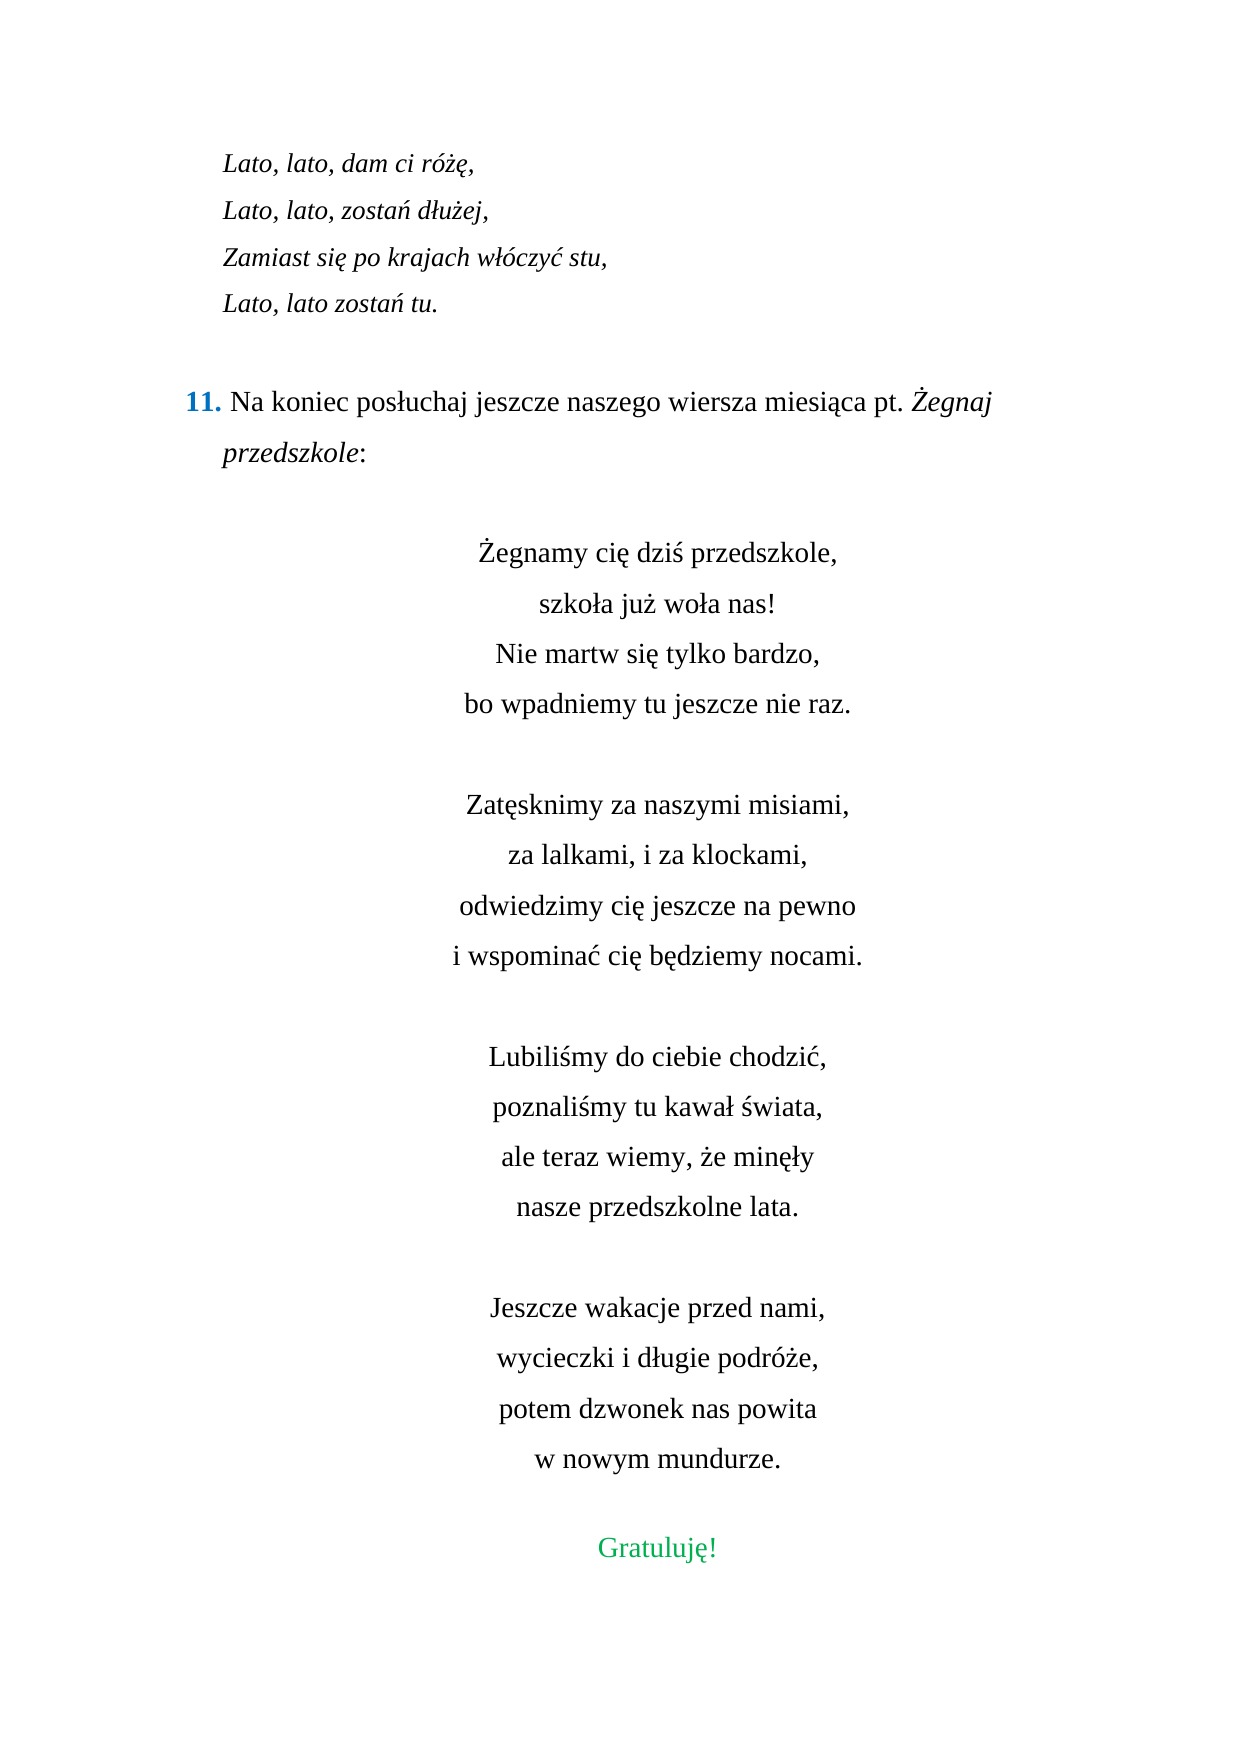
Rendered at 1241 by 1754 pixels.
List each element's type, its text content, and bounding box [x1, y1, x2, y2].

list Zamiast się po krajach włóczyć stu, [223, 241, 1093, 272]
list Lato, lato, dam ci różę, [223, 148, 1093, 179]
list poznaliśmy tu kawał świata, [223, 1089, 1093, 1122]
list Zatęsknimy za naszymi misiami, [223, 787, 1093, 821]
list i wspominać cię będziemy nocami. [223, 938, 1093, 972]
list ale teraz wiemy, że minęły [223, 1139, 1093, 1173]
list nasze przedszkolne lata. [223, 1189, 1093, 1223]
list Gratuluję! [223, 1530, 1093, 1563]
list Na koniec posłuchaj jeszcze naszego wiersza miesiąca pt. Żegnaj przedszkole: [185, 384, 1093, 468]
list Lato, lato, zostań dłużej, [223, 194, 1093, 225]
list Żegnamy cię dziś przedszkole, [223, 536, 1093, 569]
list odwiedzimy cię jeszcze na pewno [223, 888, 1093, 921]
list Lato, lato zostań tu. [223, 288, 1093, 319]
list potem dzwonek nas powita [223, 1391, 1093, 1424]
list za lalkami, i za klockami, [223, 837, 1093, 871]
list w nowym mundurze. [223, 1441, 1093, 1475]
list bo wpadniemy tu jeszcze nie raz. [223, 686, 1093, 720]
list Jeszcze wakacje przed nami, [223, 1290, 1093, 1324]
list szkoła już woła nas! [223, 586, 1093, 619]
list Lubiliśmy do ciebie chodzić, [223, 1039, 1093, 1072]
list Nie martw się tylko bardzo, [223, 636, 1093, 670]
list wycieczki i długie podróże, [223, 1341, 1093, 1374]
